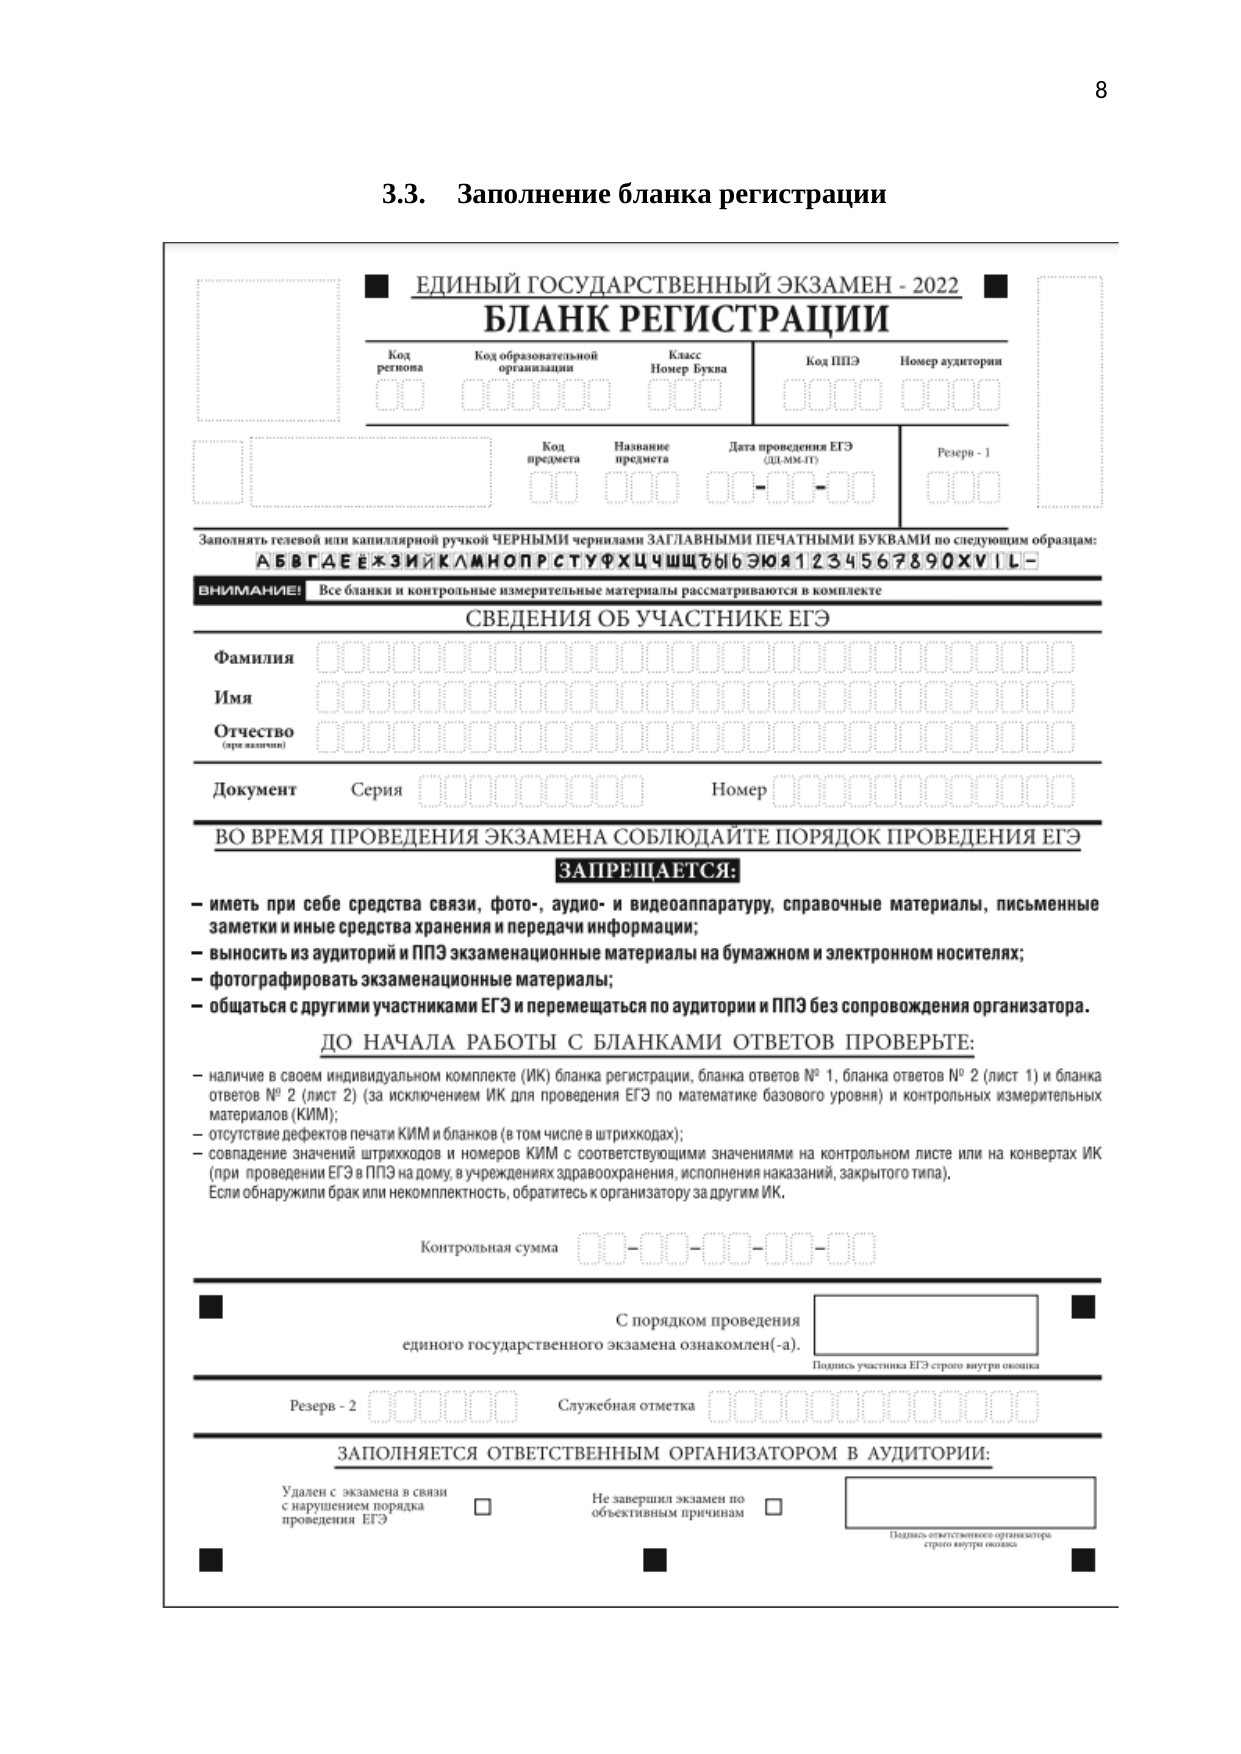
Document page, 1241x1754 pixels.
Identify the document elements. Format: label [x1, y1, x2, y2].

picture [162, 242, 1119, 1608]
table_header [151, 118, 1118, 1636]
